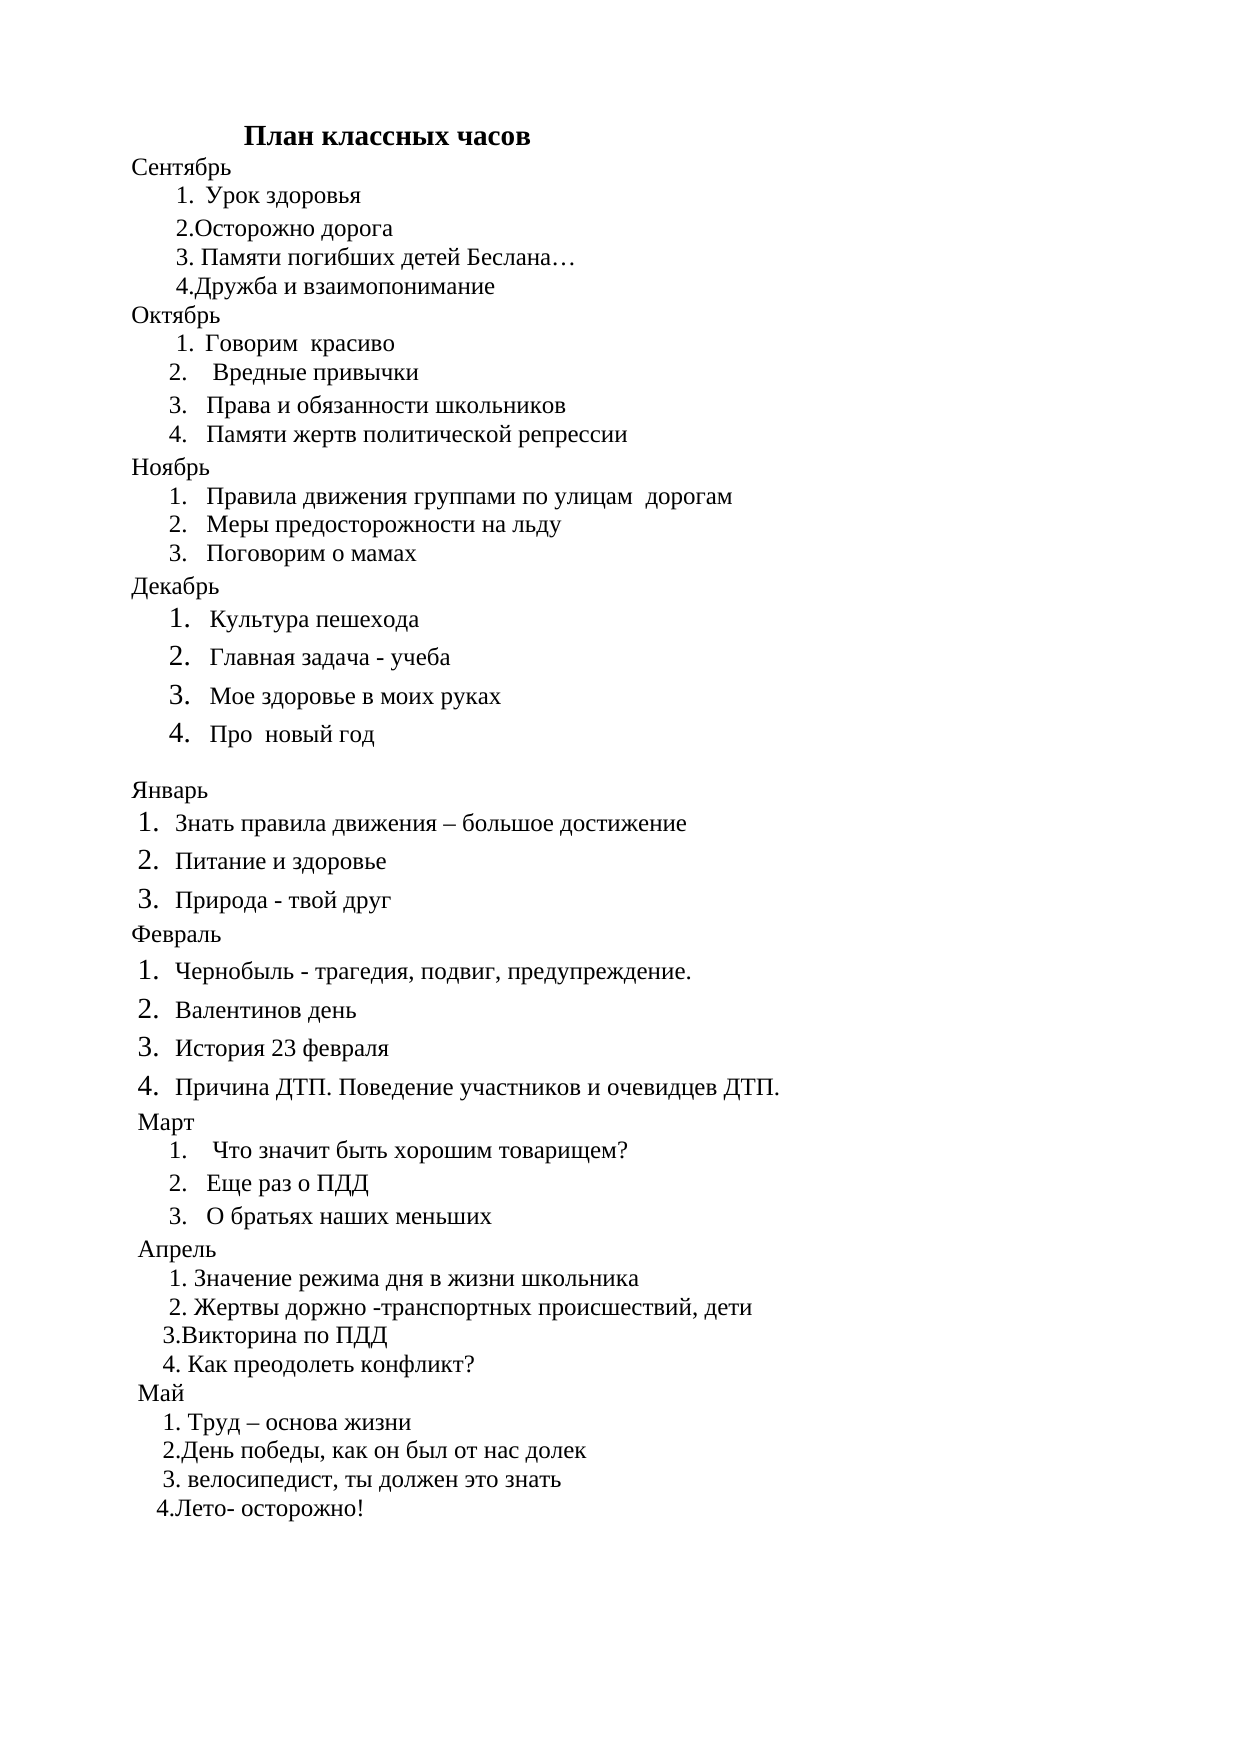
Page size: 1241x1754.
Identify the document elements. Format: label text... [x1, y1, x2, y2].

list Мое здоровье в моих руках [169, 677, 1166, 711]
list Про новый год [169, 716, 1166, 749]
list Поговорим о мамах [169, 538, 1166, 567]
list Чернобыль - трагедия, подвиг, предупреждение. [137, 952, 1166, 986]
list Май [137, 1378, 1166, 1407]
list Говорим красиво [176, 328, 1166, 357]
list Вредные привычки [169, 357, 1166, 386]
list 4. Как преодолеть конфликт? [137, 1349, 1166, 1378]
text 3. Памяти погибших детей Беслана… [176, 242, 1166, 271]
list О братьях наших меньших [169, 1201, 1166, 1230]
list Апрель [137, 1234, 1166, 1263]
text 4.Дружба и взаимопонимание [176, 271, 1166, 300]
text Октябрь [131, 300, 1166, 328]
text План классных часов [131, 118, 1166, 152]
list 3.Викторина по ПДД [137, 1321, 1166, 1349]
text Сентябрь [131, 152, 1166, 180]
list Валентинов день [137, 991, 1166, 1024]
list Питание и здоровье [137, 842, 1166, 876]
list Памяти жертв политической репрессии [169, 419, 1166, 448]
list Причина ДТП. Поведение участников и очевидцев ДТП. [137, 1068, 1166, 1102]
list Права и обязанности школьников [169, 390, 1166, 419]
list Культура пешехода [169, 600, 1166, 633]
list Что значит быть хорошим товарищем? [169, 1135, 1166, 1164]
text 2.Осторожно дорога [176, 213, 1166, 242]
list 1. Труд – основа жизни [137, 1407, 1166, 1436]
list 1. Значение режима дня в жизни школьника [137, 1263, 1166, 1292]
list История 23 февраля [137, 1029, 1166, 1063]
list Природа - твой друг [137, 881, 1166, 914]
text Декабрь [131, 571, 1166, 600]
list Главная задача - учеба [169, 638, 1166, 672]
list Меры предосторожности на льду [169, 509, 1166, 538]
list Правила движения группами по улицам дорогам [169, 481, 1166, 509]
list Февраль [131, 919, 1166, 948]
list Знать правила движения – большое достижение [137, 804, 1166, 837]
list Ноябрь [131, 452, 1166, 481]
text Январь [131, 775, 1166, 804]
list Урок здоровья [176, 180, 1166, 209]
list Еще раз о ПДД [169, 1168, 1166, 1197]
text 2. Жертвы доржно -транспортных происшествий, дети [131, 1292, 1166, 1321]
list 2.День победы, как он был от нас долек [137, 1436, 1166, 1464]
list Март [137, 1107, 1166, 1135]
list 4.Лето- осторожно! [137, 1493, 1166, 1522]
list 3. велосипедист, ты должен это знать [137, 1464, 1166, 1493]
